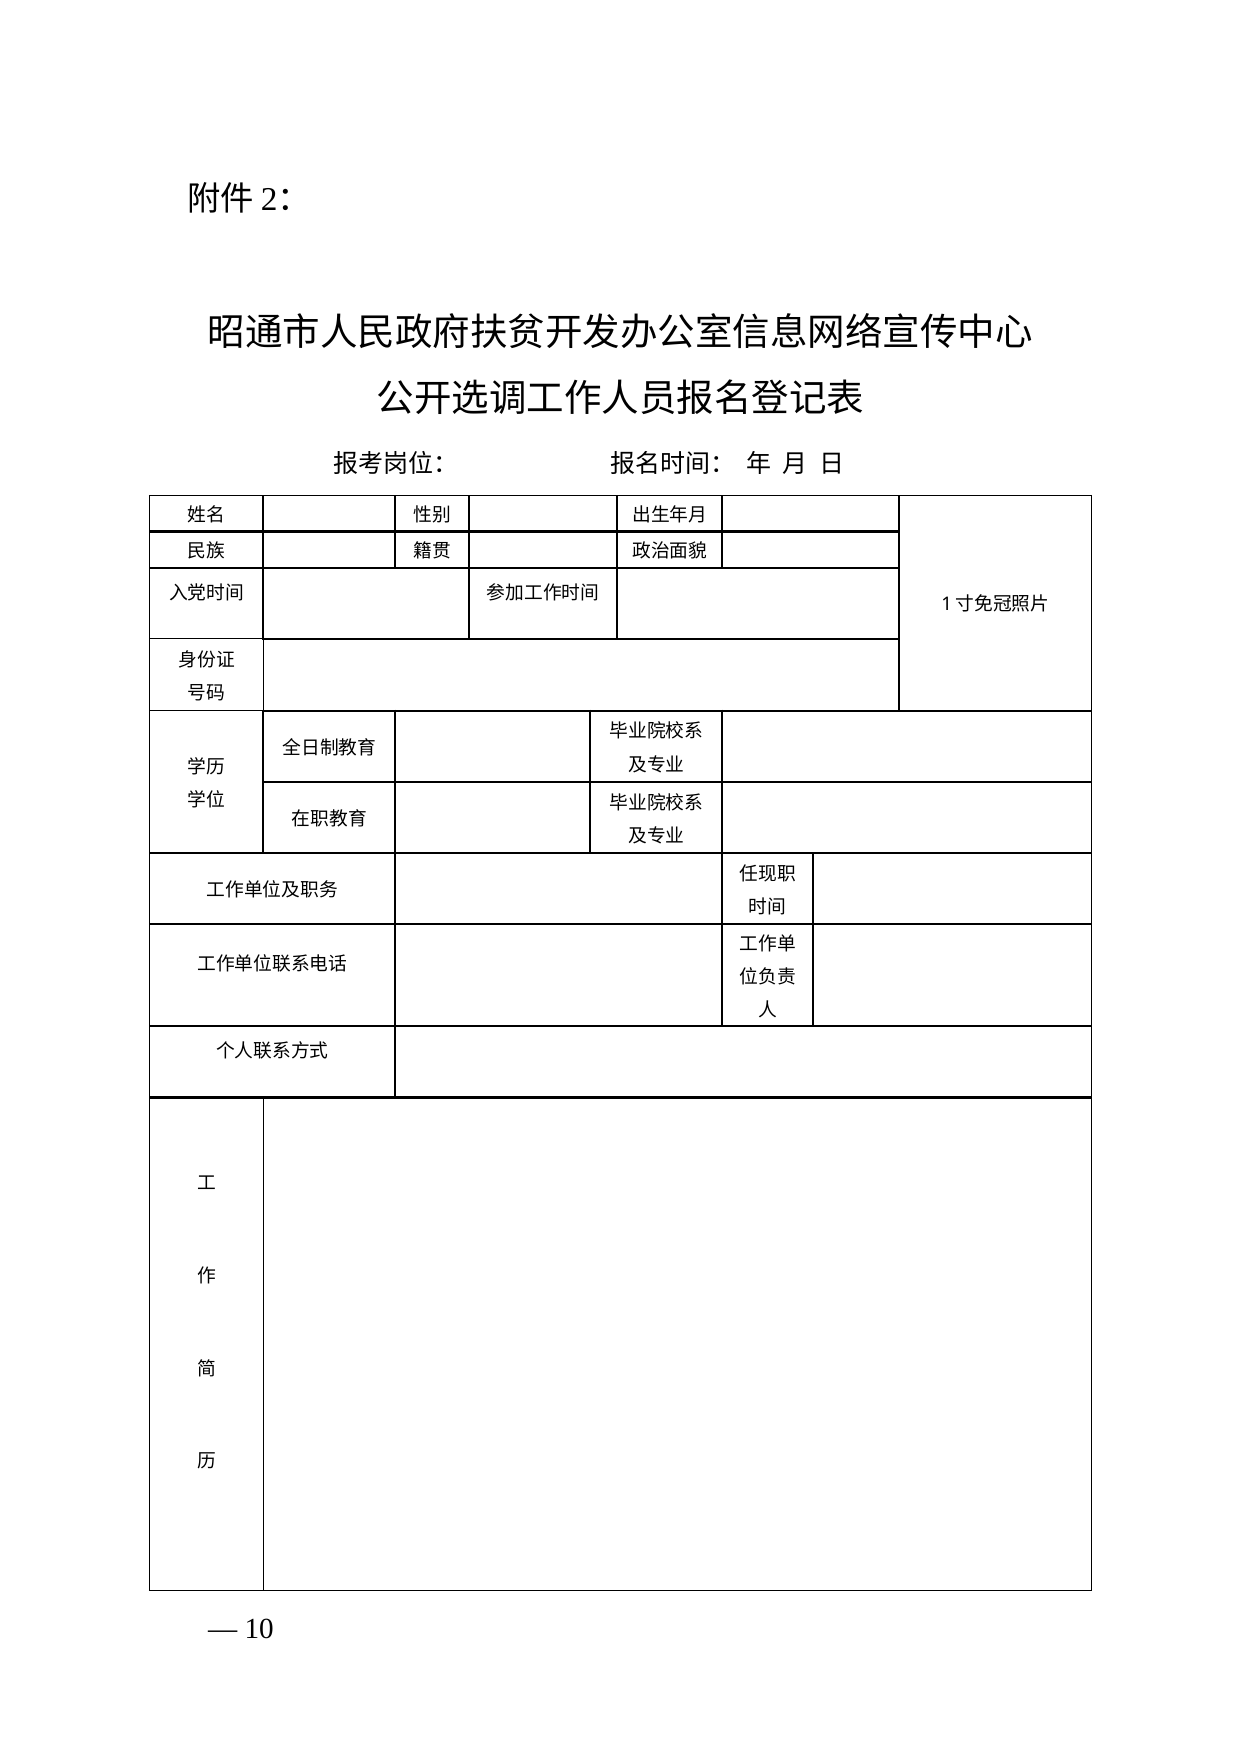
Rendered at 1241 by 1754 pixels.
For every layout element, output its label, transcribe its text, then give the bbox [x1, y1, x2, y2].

table_header 性别 [396, 496, 468, 530]
text 报考岗位： 报名时间： 年 月 日 [187, 428, 991, 495]
table_cell 民族 [150, 533, 262, 567]
table_cell [723, 712, 1091, 781]
table_cell 学历 学位 [150, 711, 262, 852]
text 昭通市人民政府扶贫开发办公室信息网络宣传中心 [187, 295, 1053, 362]
table_cell [396, 712, 589, 781]
table_cell 毕业院校系及专业 [591, 783, 721, 852]
table_header [470, 496, 616, 530]
table_cell [723, 783, 1091, 852]
table_header 1寸免冠照片 [900, 496, 1091, 709]
table_cell 入党时间 [150, 569, 262, 638]
table_cell [814, 925, 1091, 1025]
table_cell [264, 533, 394, 567]
table_header 姓名 [150, 496, 262, 530]
table_cell 工作单位及职务 [150, 854, 394, 923]
table_cell 政治面貌 [618, 533, 721, 567]
text 公开选调工作人员报名登记表 [187, 362, 1053, 428]
table_cell [396, 854, 721, 923]
table_cell 工作单位联系电话 [150, 925, 394, 1025]
table_cell [396, 925, 721, 1025]
table_cell [264, 640, 898, 709]
table_cell [618, 569, 898, 638]
table_cell 个人联系方式 [150, 1027, 394, 1096]
table_cell [723, 533, 898, 567]
table_cell 工作单位负责人 [723, 925, 812, 1025]
table_header [264, 496, 394, 530]
table_cell 全日制教育 [264, 712, 394, 781]
text 附件2： [187, 162, 1053, 229]
table_cell 在职教育 [264, 783, 394, 852]
table_cell 身份证 号码 [150, 639, 263, 709]
table_cell [396, 783, 589, 852]
table_cell [396, 1027, 1091, 1096]
table_cell 毕业院校系及专业 [591, 712, 721, 781]
table_cell 籍贯 [396, 533, 468, 567]
table_header [723, 496, 898, 530]
table_header 出生年月 [618, 496, 721, 530]
table_cell [470, 533, 616, 567]
table_cell 工 作 简 历 [150, 1099, 263, 1589]
table_cell 任现职 时间 [723, 854, 812, 923]
table_cell [264, 569, 468, 638]
table_cell [814, 854, 1091, 923]
table_cell [264, 1099, 1091, 1589]
table_cell 参加工作时间 [470, 569, 616, 638]
